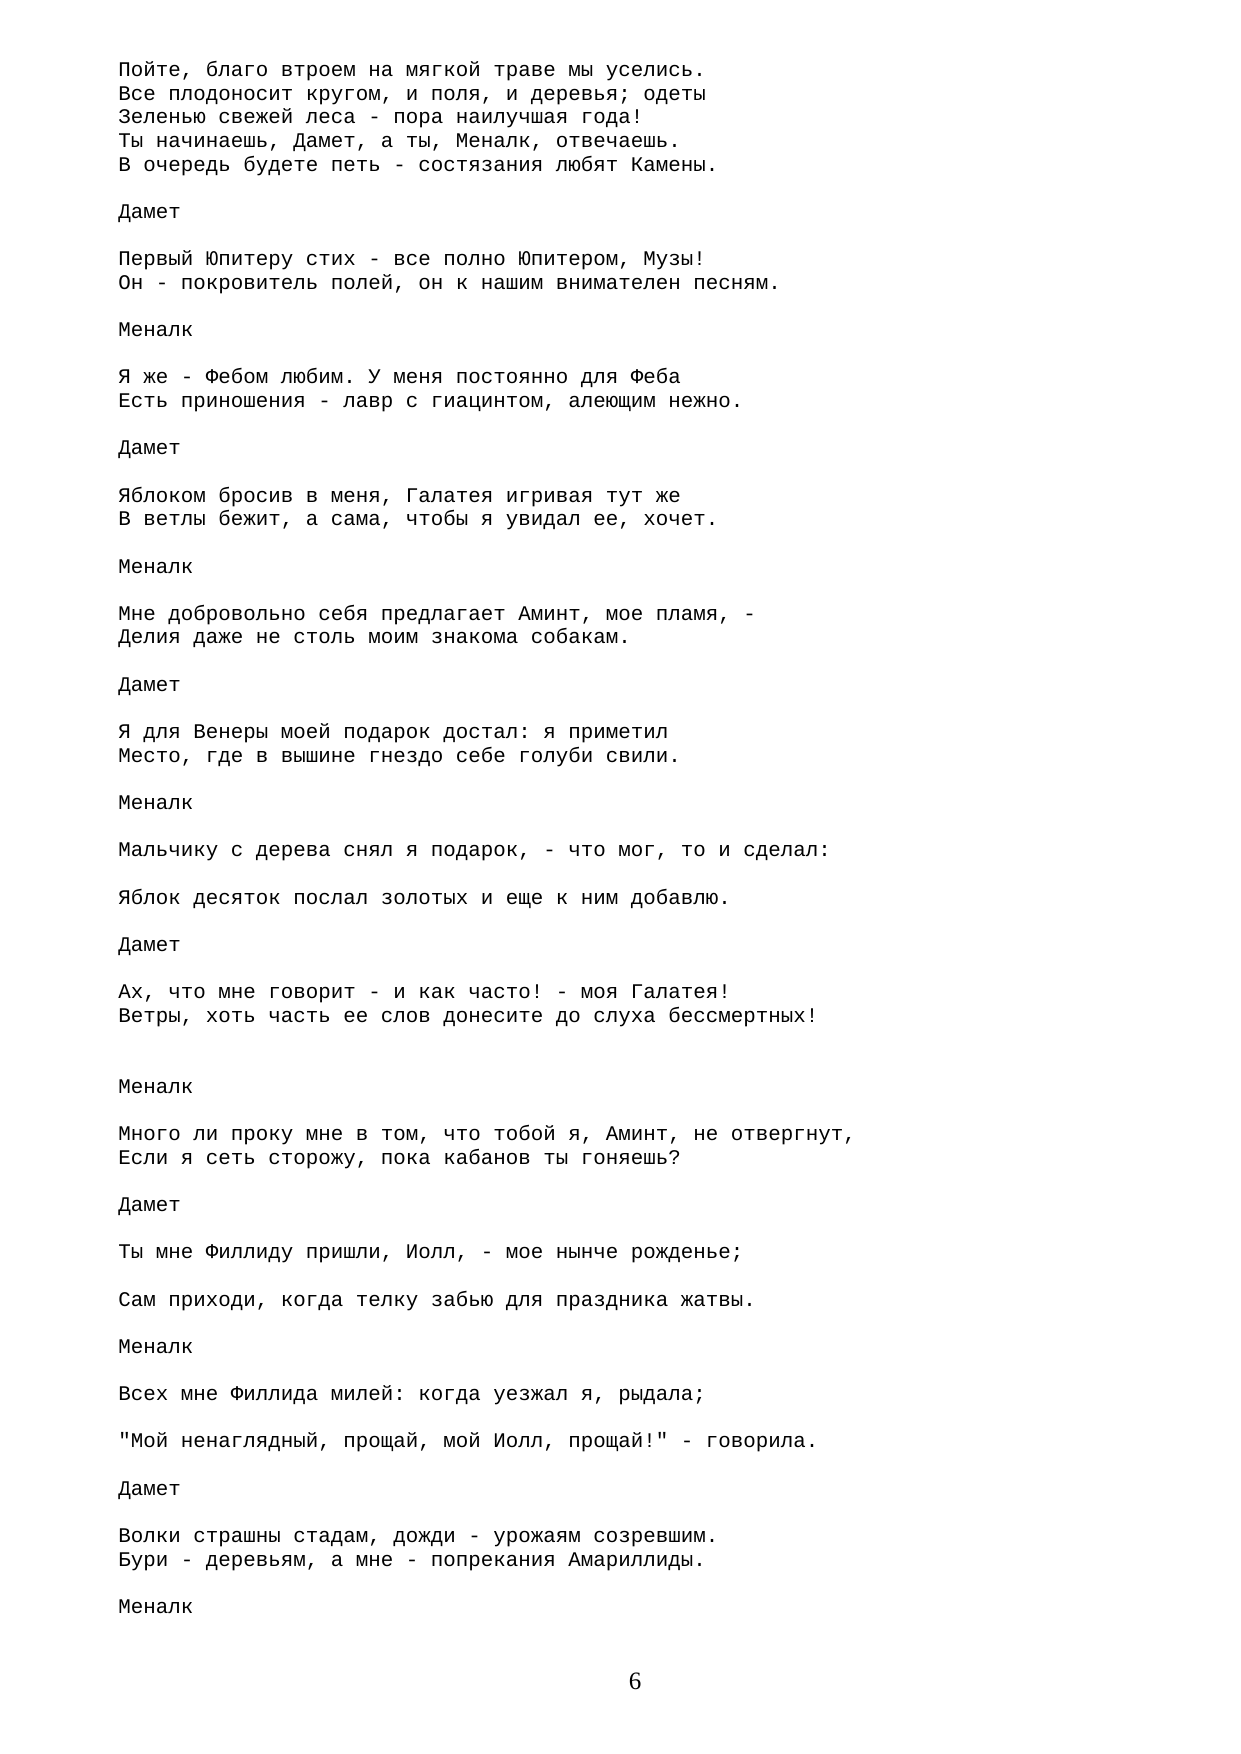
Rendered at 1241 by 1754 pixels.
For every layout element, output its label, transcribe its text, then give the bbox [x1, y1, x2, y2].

text Ах, что мне говорит - и как часто! - моя Галатея! [118, 981, 1152, 1005]
text Есть приношения - лавр с гиацинтом, алеющим нежно. [118, 390, 1152, 414]
text Сам приходи, когда телку забью для праздника жатвы. [118, 1289, 1152, 1312]
text Ветры, хоть часть ее слов донесите до слуха бессмертных! [118, 1005, 1152, 1028]
text Меналк [118, 319, 1152, 343]
text Много ли проку мне в том, что тобой я, Аминт, не отвергнут, [118, 1123, 1152, 1147]
text Мне добровольно себя предлагает Аминт, мое пламя, - [118, 603, 1152, 627]
text Яблоком бросив в меня, Галатея игривая тут же [118, 485, 1152, 508]
text Меналк [118, 1076, 1152, 1099]
text Мальчику с дерева снял я подарок, - что мог, то и сделал: [118, 839, 1152, 863]
text "Мой ненаглядный, прощай, мой Иолл, прощай!" - говорила. [118, 1431, 1152, 1454]
text Волки страшны стадам, дожди - урожаям созревшим. [118, 1525, 1152, 1549]
text В очередь будете петь - состязания любят Камены. [118, 154, 1152, 177]
text В ветлы бежит, а сама, чтобы я увидал ее, хочет. [118, 508, 1152, 532]
text Дамет [118, 1478, 1152, 1501]
text Дамет [118, 1194, 1152, 1218]
text Если я сеть сторожу, пока кабанов ты гоняешь? [118, 1147, 1152, 1170]
text Зеленью свежей леса - пора наилучшая года! [118, 106, 1152, 130]
text Я для Венеры моей подарок достал: я приметил [118, 721, 1152, 745]
text Делия даже не столь моим знакома собакам. [118, 627, 1152, 650]
text Дамет [118, 674, 1152, 697]
text Ты начинаешь, Дамет, а ты, Меналк, отвечаешь. [118, 130, 1152, 154]
text Дамет [118, 934, 1152, 958]
text Дамет [118, 437, 1152, 461]
text Меналк [118, 1596, 1152, 1620]
text Меналк [118, 1336, 1152, 1359]
text Ты мне Филлиду пришли, Иолл, - мое нынче рожденье; [118, 1241, 1152, 1265]
text Место, где в вышине гнездо себе голуби свили. [118, 745, 1152, 768]
text Пойте, благо втроем на мягкой траве мы уселись. [118, 59, 1152, 83]
text Дамет [118, 201, 1152, 224]
text Меналк [118, 556, 1152, 579]
text Меналк [118, 792, 1152, 816]
text Бури - деревьям, а мне - попрекания Амариллиды. [118, 1549, 1152, 1572]
text Всех мне Филлида милей: когда уезжал я, рыдала; [118, 1383, 1152, 1407]
text Я же - Фебом любим. У меня постоянно для Феба [118, 366, 1152, 390]
text Он - покровитель полей, он к нашим внимателен песням. [118, 272, 1152, 296]
text Первый Юпитеру стих - все полно Юпитером, Музы! [118, 248, 1152, 272]
text Яблок десяток послал золотых и еще к ним добавлю. [118, 887, 1152, 910]
text Все плодоносит кругом, и поля, и деревья; одеты [118, 83, 1152, 106]
